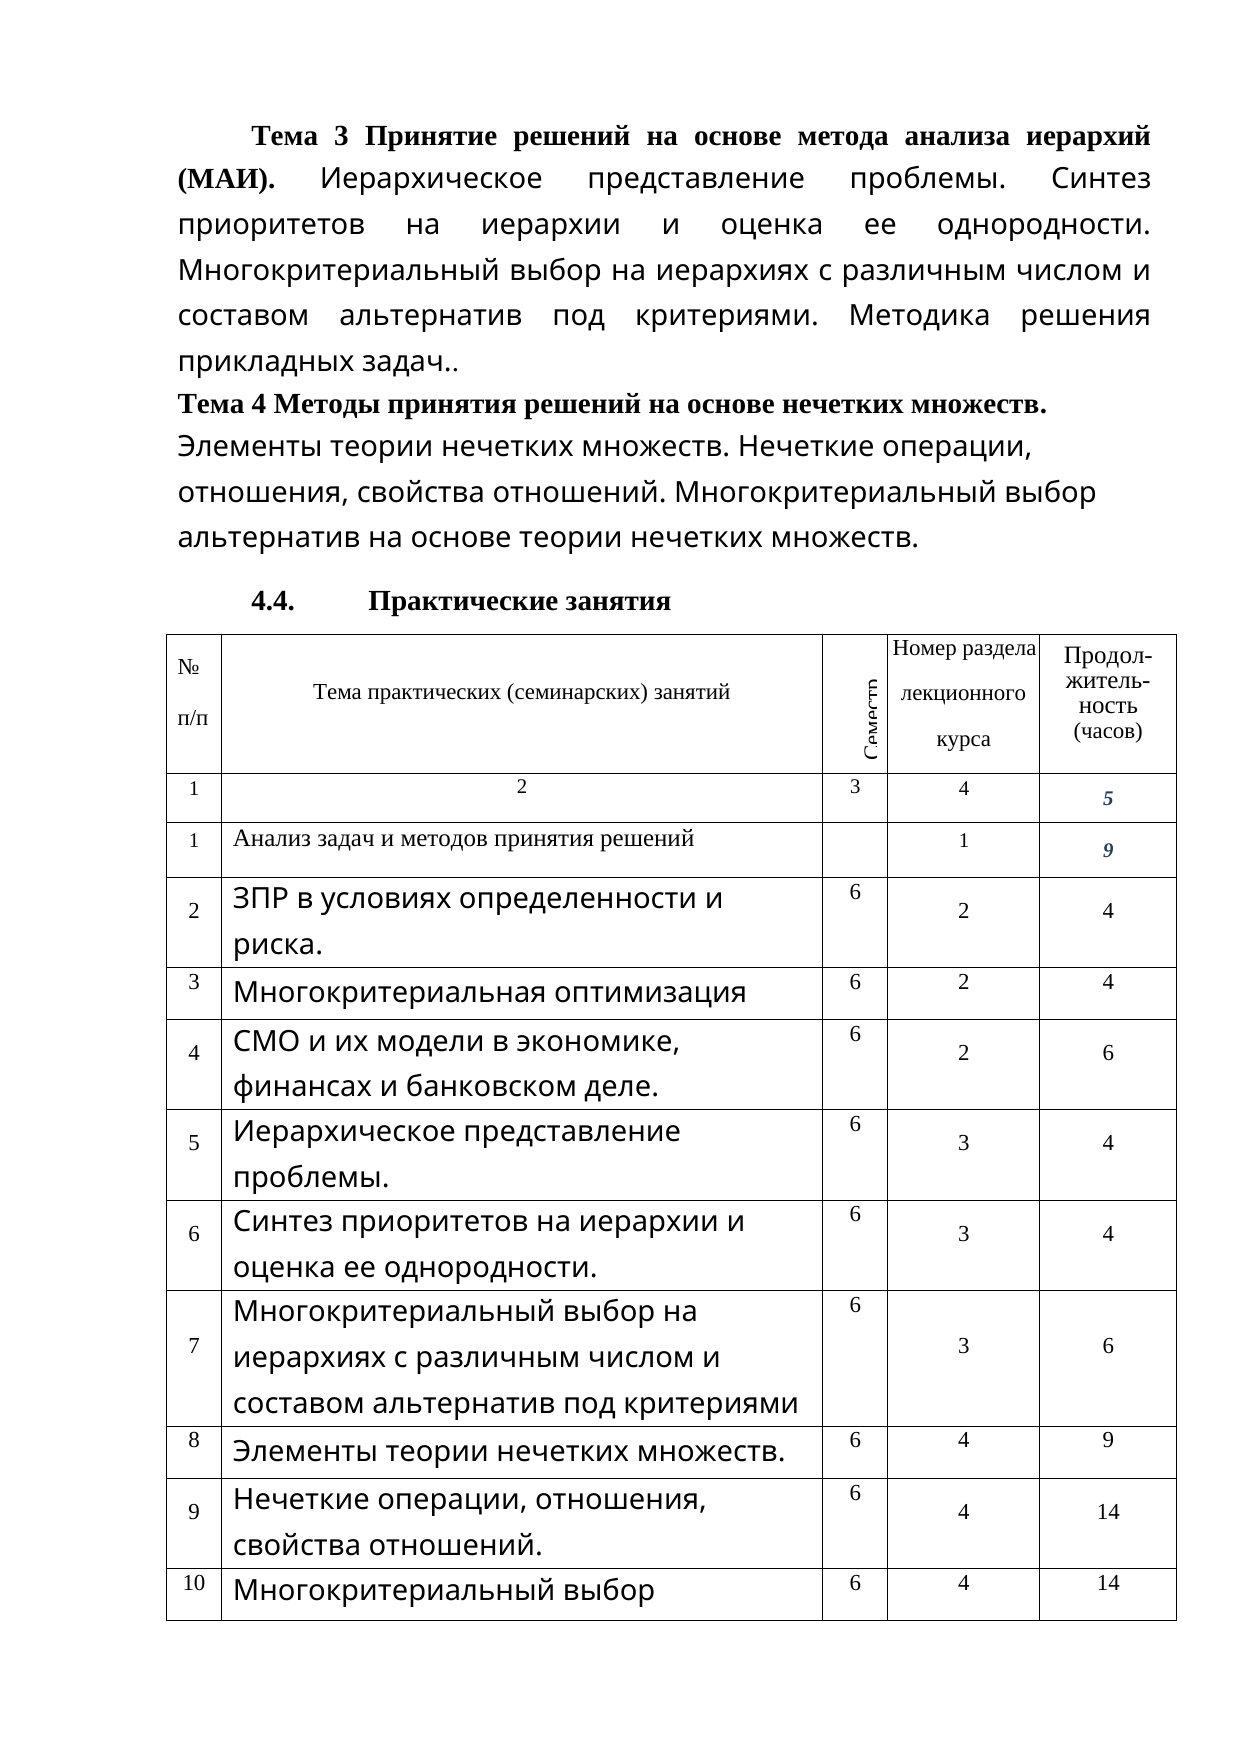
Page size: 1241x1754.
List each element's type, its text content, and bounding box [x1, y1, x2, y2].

table_cell 4 [1040, 968, 1176, 1019]
table_cell 4 [888, 1427, 1039, 1478]
table_cell 6 [823, 1201, 887, 1290]
table_cell Многокритериальный выбор на иерархиях с различным числом и составом альтернатив под критериями [222, 1291, 822, 1426]
table_cell 14 [1040, 1569, 1176, 1620]
table_cell 2 [888, 878, 1039, 967]
table_cell Элементы теории нечетких множеств. [222, 1427, 822, 1478]
table_header Продол-житель-ность (часов) [1040, 635, 1176, 772]
table_cell Нечеткие операции, отношения, свойства отношений. [222, 1479, 822, 1568]
table_header Семестр [823, 635, 887, 772]
table_cell 4 [888, 1479, 1039, 1568]
subtitle Тема 3 Принятие решений на основе метода анализа иерархий (МАИ). Иерархическое представление проблемы. Синтез приоритетов на иерархии и оценка ее однородности. Многокритериальный выбор на иерархиях с различным числом и составом альтернатив под критериями. Методика решения прикладных задач.. [177, 118, 1152, 380]
table_cell 7 [167, 1291, 221, 1426]
table_cell 3 [888, 1110, 1039, 1199]
table_cell 6 [823, 1291, 887, 1426]
table_cell 6 [1040, 1020, 1176, 1109]
table_cell 2 [888, 1020, 1039, 1109]
table_cell 3 [823, 774, 887, 822]
table_cell 3 [888, 1291, 1039, 1426]
table_cell 5 [1040, 774, 1176, 822]
table_cell 9 [1040, 1427, 1176, 1478]
table_cell 6 [1040, 1291, 1176, 1426]
table_cell Многокритериальная оптимизация [222, 968, 822, 1019]
table_header Номер раздела лекционного курса [888, 635, 1039, 772]
table_cell 6 [823, 1479, 887, 1568]
table_cell 4 [167, 1020, 221, 1109]
table_cell 8 [167, 1427, 221, 1478]
table_cell Анализ задач и методов принятия решений [222, 823, 822, 877]
text Тема 4 Методы принятия решений на основе нечетких множеств. Элементы теории нечетких множеств. Нечеткие операции, отношения, свойства отношений. Многокритериальный выбор альтернатив на основе теории нечетких множеств. [177, 386, 1152, 556]
table_cell 6 [823, 1020, 887, 1109]
table_cell [823, 823, 887, 877]
table_cell Синтез приоритетов на иерархии и оценка ее однородности. [222, 1201, 822, 1290]
table_cell 6 [823, 878, 887, 967]
table_cell 6 [823, 1569, 887, 1620]
table_cell СМО и их модели в экономике, финансах и банковском деле. [222, 1020, 822, 1109]
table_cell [222, 1569, 822, 1620]
table_cell 2 [222, 774, 822, 822]
table_cell 4 [1040, 1201, 1176, 1290]
table_cell 1 [167, 823, 221, 877]
table_cell 1 [167, 774, 221, 822]
table_cell 4 [1040, 1110, 1176, 1199]
table_cell 10 [167, 1569, 221, 1620]
table_header Тема практических (семинарских) занятий [222, 635, 822, 772]
table_cell 9 [1040, 823, 1176, 877]
table_header № п/п [167, 635, 221, 772]
table_cell 4 [888, 774, 1039, 822]
table_cell 3 [888, 1201, 1039, 1290]
table_cell 4 [1040, 878, 1176, 967]
table_cell 2 [167, 878, 221, 967]
text 4.4. Практические занятия [177, 583, 1152, 616]
table_cell 3 [167, 968, 221, 1019]
table_cell 6 [823, 1427, 887, 1478]
table_cell 1 [888, 823, 1039, 877]
table_cell 9 [167, 1479, 221, 1568]
table_cell Иерархическое представление проблемы. [222, 1110, 822, 1199]
table_cell 4 [888, 1569, 1039, 1620]
table_cell 2 [888, 968, 1039, 1019]
table_cell ЗПР в условиях определенности и риска. [222, 878, 822, 967]
table_cell 6 [823, 1110, 887, 1199]
table_cell 6 [167, 1201, 221, 1290]
table_cell 14 [1040, 1479, 1176, 1568]
table_cell 5 [167, 1110, 221, 1199]
table_cell 6 [823, 968, 887, 1019]
